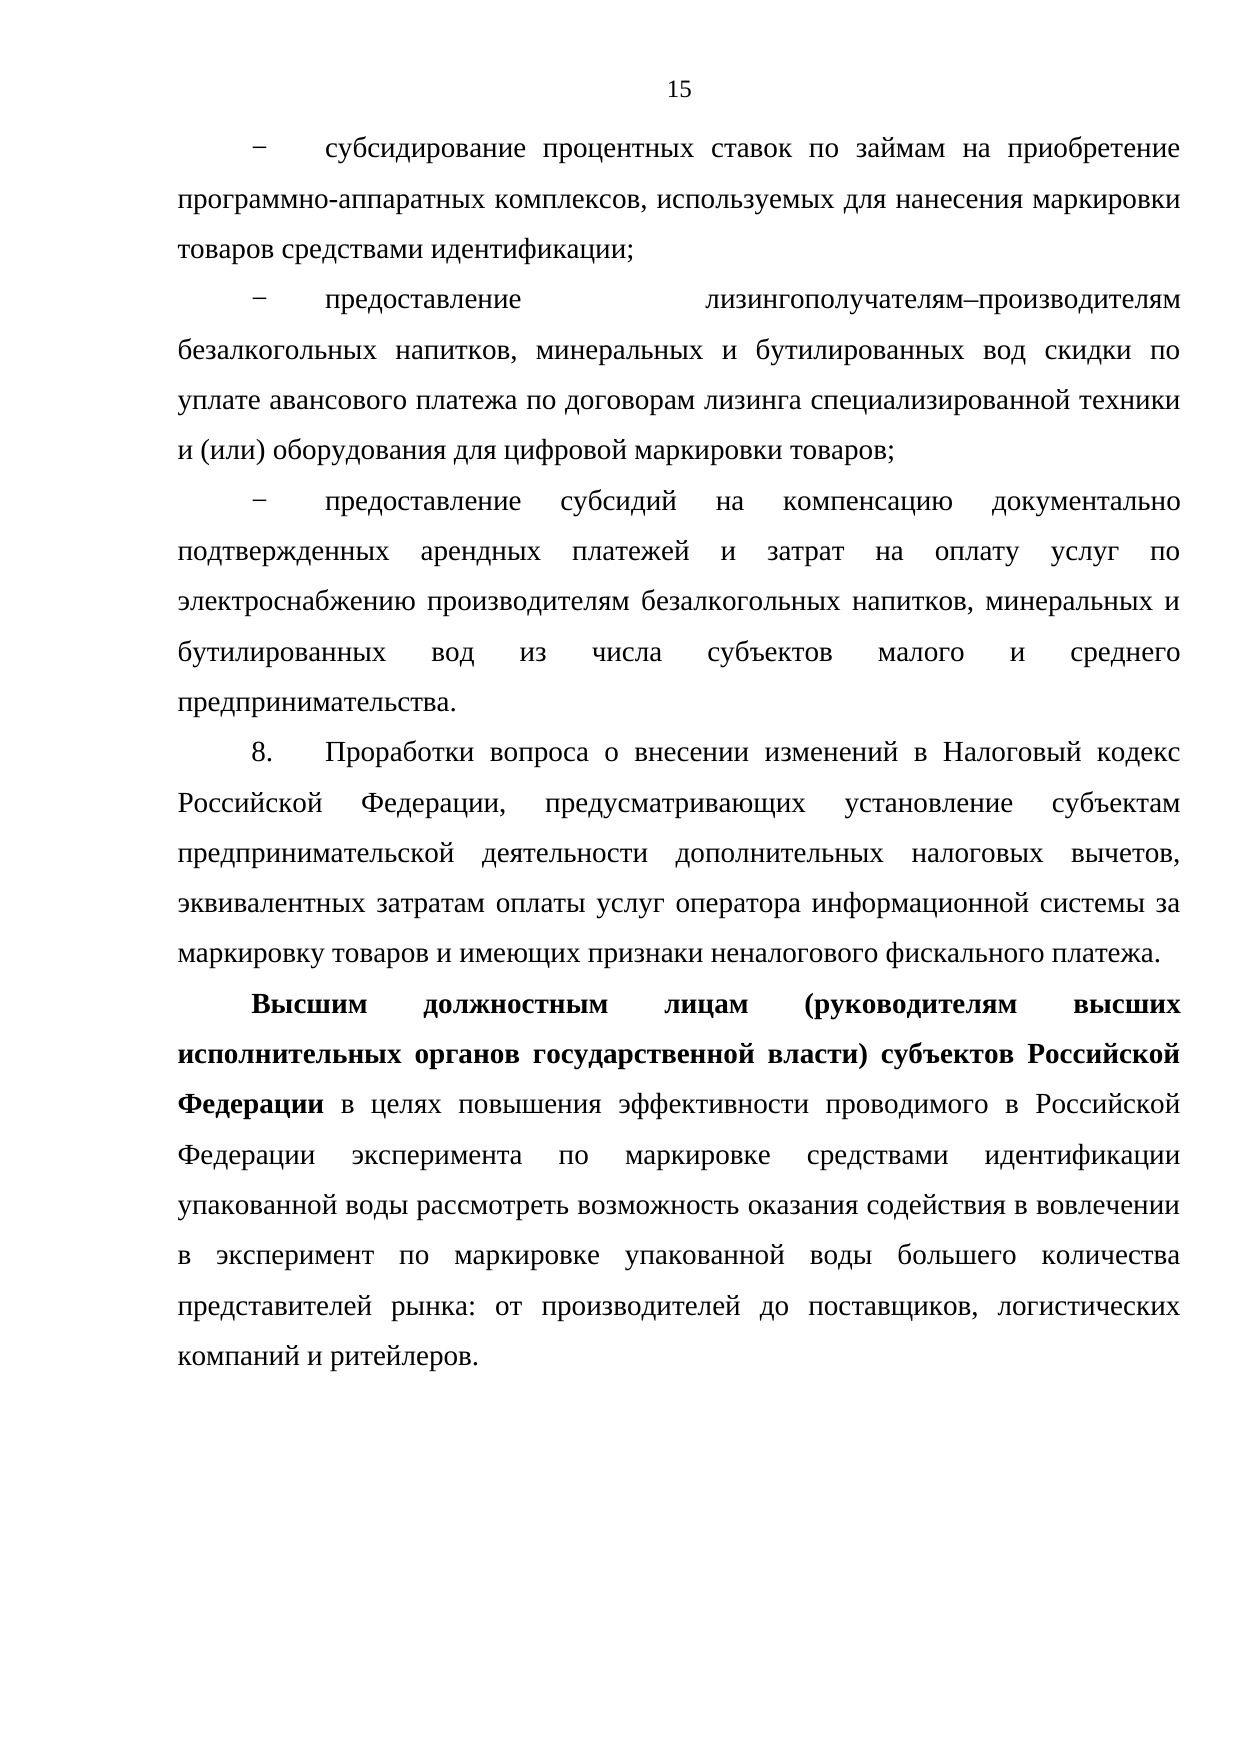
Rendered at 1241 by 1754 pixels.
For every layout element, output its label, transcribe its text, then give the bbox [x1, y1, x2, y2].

list субсидирование процентных ставок по займам на приобретение программно-аппаратных комплексов, используемых для нанесения маркировки товаров средствами идентификации; [177, 131, 1181, 265]
text Высшим должностным лицам (руководителям высших исполнительных органов государственной власти) субъектов Российской Федерации в целях повышения эффективности проводимого в Российской Федерации эксперимента по маркировке средствами идентификации упакованной воды рассмотреть возможность оказания содействия в вовлечении в эксперимент по маркировке упакованной воды большего количества представителей рынка: от производителей до поставщиков, логистических компаний и ритейлеров. [177, 986, 1181, 1372]
list предоставление лизингополучателям–производителям безалкогольных напитков, минеральных и бутилированных вод скидки по уплате авансового платежа по договорам лизинга специализированной техники и (или) оборудования для цифровой маркировки товаров; [177, 282, 1181, 466]
list Проработки вопроса о внесении изменений в Налоговый кодекс Российской Федерации, предусматривающих установление субъектам предпринимательской деятельности дополнительных налоговых вычетов, эквивалентных затратам оплаты услуг оператора информационной системы за маркировку товаров и имеющих признаки неналогового фискального платежа. [177, 734, 1181, 969]
list предоставление субсидий на компенсацию документально подтвержденных арендных платежей и затрат на оплату услуг по электроснабжению производителям безалкогольных напитков, минеральных и бутилированных вод из числа субъектов малого и среднего предпринимательства. [177, 483, 1181, 718]
